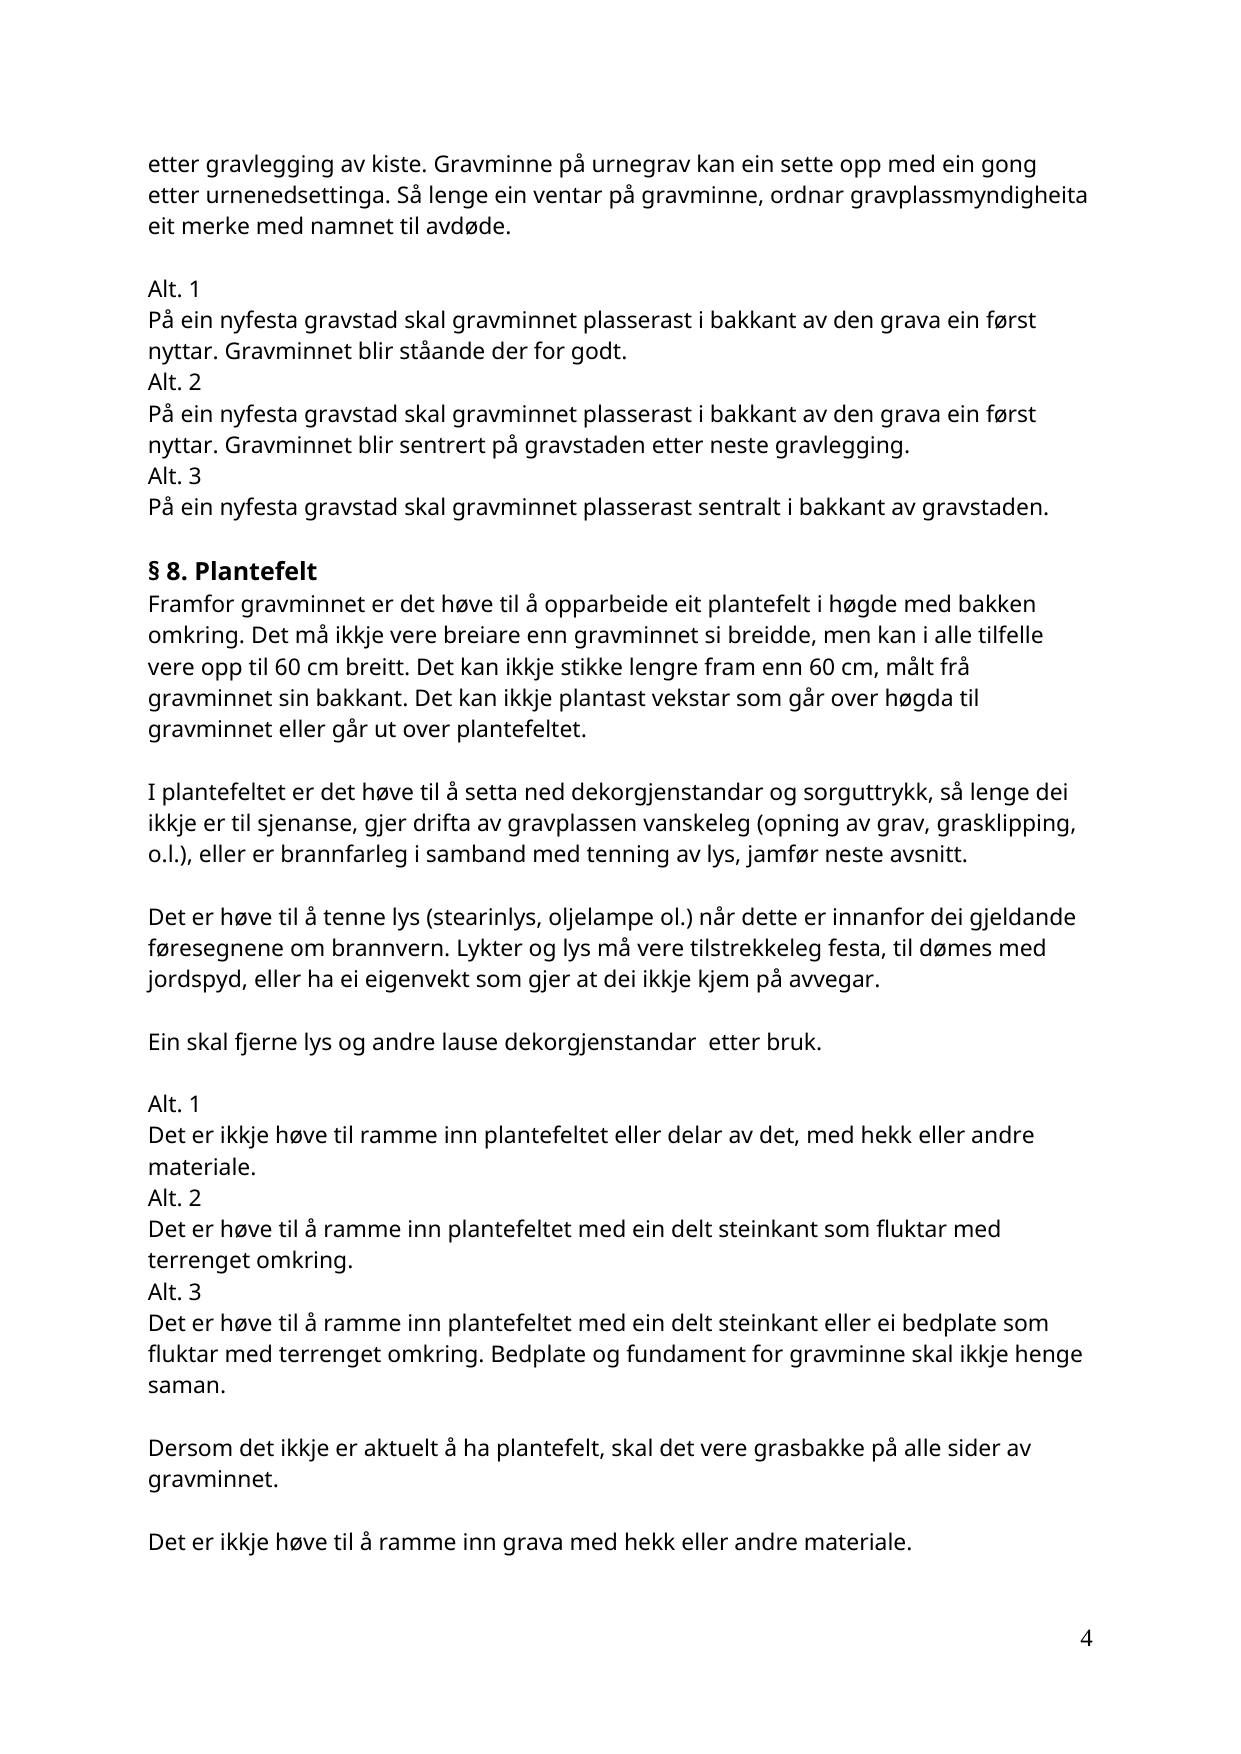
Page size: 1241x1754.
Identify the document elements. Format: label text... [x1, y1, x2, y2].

text Det er ikkje høve til å ramme inn grava med hekk eller andre materiale. [148, 1525, 1093, 1557]
text På ein nyfesta gravstad skal gravminnet plasserast i bakkant av den grava ein først nyttar. Gravminnet blir ståande der for godt. [148, 304, 1093, 366]
text Dersom det ikkje er aktuelt å ha plantefelt, skal det vere grasbakke på alle sider av gravminnet. [148, 1432, 1093, 1494]
text Framfor gravminnet er det høve til å opparbeide eit plantefelt i høgde med bakken omkring. Det må ikkje vere breiare enn gravminnet si breidde, men kan i alle tilfelle vere opp til 60 cm breitt. Det kan ikkje stikke lengre fram enn 60 cm, målt frå gravminnet sin bakkant. Det kan ikkje plantast vekstar som går over høgda til gravminnet eller går ut over plantefeltet. [148, 588, 1093, 744]
text Alt. 2 [148, 1182, 1093, 1213]
text Alt. 3 [148, 1275, 1093, 1307]
text Det er høve til å ramme inn plantefeltet med ein delt steinkant som fluktar med terrenget omkring. [148, 1213, 1093, 1275]
text Alt. 1 [148, 1088, 1093, 1119]
text I plantefeltet er det høve til å setta ned dekorgjenstandar og sorguttrykk, så lenge dei ikkje er til sjenanse, gjer drifta av gravplassen vanskeleg (opning av grav, grasklipping, o.l.), eller er brannfarleg i samband med tenning av lys, jamfør neste avsnitt. [148, 775, 1093, 869]
text Alt. 2 [148, 366, 1093, 398]
subtitle § 8. Plantefelt [148, 554, 1093, 588]
text På ein nyfesta gravstad skal gravminnet plasserast i bakkant av den grava ein først nyttar. Gravminnet blir sentrert på gravstaden etter neste gravlegging. [148, 398, 1093, 460]
text På ein nyfesta gravstad skal gravminnet plasserast sentralt i bakkant av gravstaden. [148, 491, 1093, 523]
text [148, 148, 1093, 241]
text Det er høve til å tenne lys (stearinlys, oljelampe ol.) når dette er innanfor dei gjeldande føresegnene om brannvern. Lykter og lys må vere tilstrekkeleg festa, til dømes med jordspyd, eller ha ei eigenvekt som gjer at dei ikkje kjem på avvegar. [148, 900, 1093, 994]
text Det er ikkje høve til ramme inn plantefeltet eller delar av det, med hekk eller andre materiale. [148, 1119, 1093, 1182]
text Ein skal fjerne lys og andre lause dekorgjenstandar etter bruk. [148, 1025, 1093, 1057]
text Alt. 1 [148, 273, 1093, 304]
text Alt. 3 [148, 460, 1093, 491]
text Det er høve til å ramme inn plantefeltet med ein delt steinkant eller ei bedplate som fluktar med terrenget omkring. Bedplate og fundament for gravminne skal ikkje henge saman. [148, 1307, 1093, 1400]
